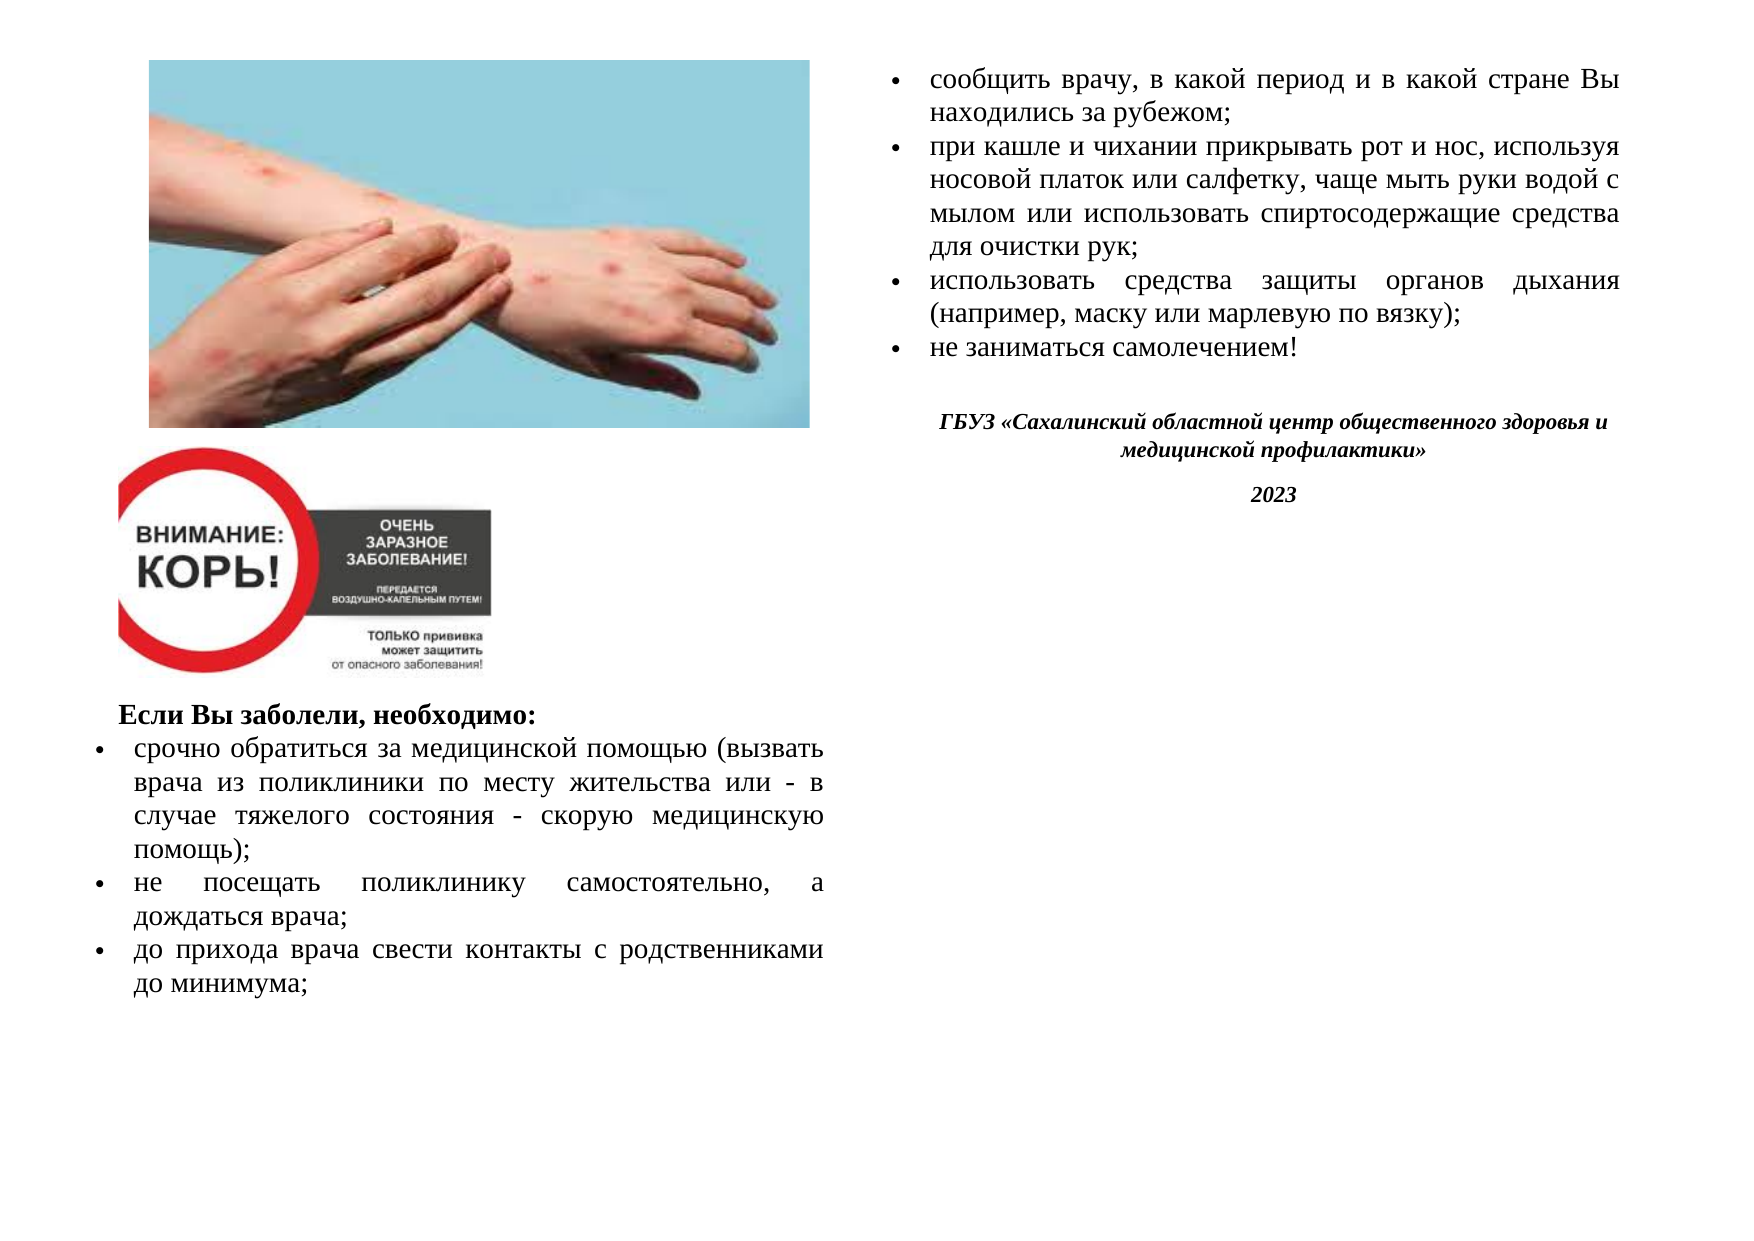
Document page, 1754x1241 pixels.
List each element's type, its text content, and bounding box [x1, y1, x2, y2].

list не посещать поликлинику самостоятельно, а дождаться врача; [96, 864, 824, 932]
text 2023 [914, 481, 1636, 508]
list сообщить врачу, в какой период и в какой стране Вы находились за рубежом; [892, 61, 1620, 128]
text ГБУЗ «Сахалинский областной центр общественного здоровья и медицинской профилактики» [914, 408, 1636, 462]
list до прихода врача свести контакты с родственниками до минимума; [96, 932, 824, 999]
text Если Вы заболели, необходимо: [118, 697, 840, 730]
list не заниматься самолечением! [892, 329, 1620, 363]
list при кашле и чихании прикрывать рот и нос, используя носовой платок или салфетку, чаще мыть руки водой с мылом или использовать спиртосодержащие средства для очистки рук; [892, 128, 1620, 262]
picture [118, 446, 492, 678]
list использовать средства защиты органов дыхания (например, маску или марлевую по вязку); [892, 262, 1620, 329]
list срочно обратиться за медицинской помощью (вызвать врача из поликлиники по месту жительства или - в случае тяжелого состояния - скорую медицинскую помощь); [96, 730, 824, 864]
picture [148, 60, 810, 428]
